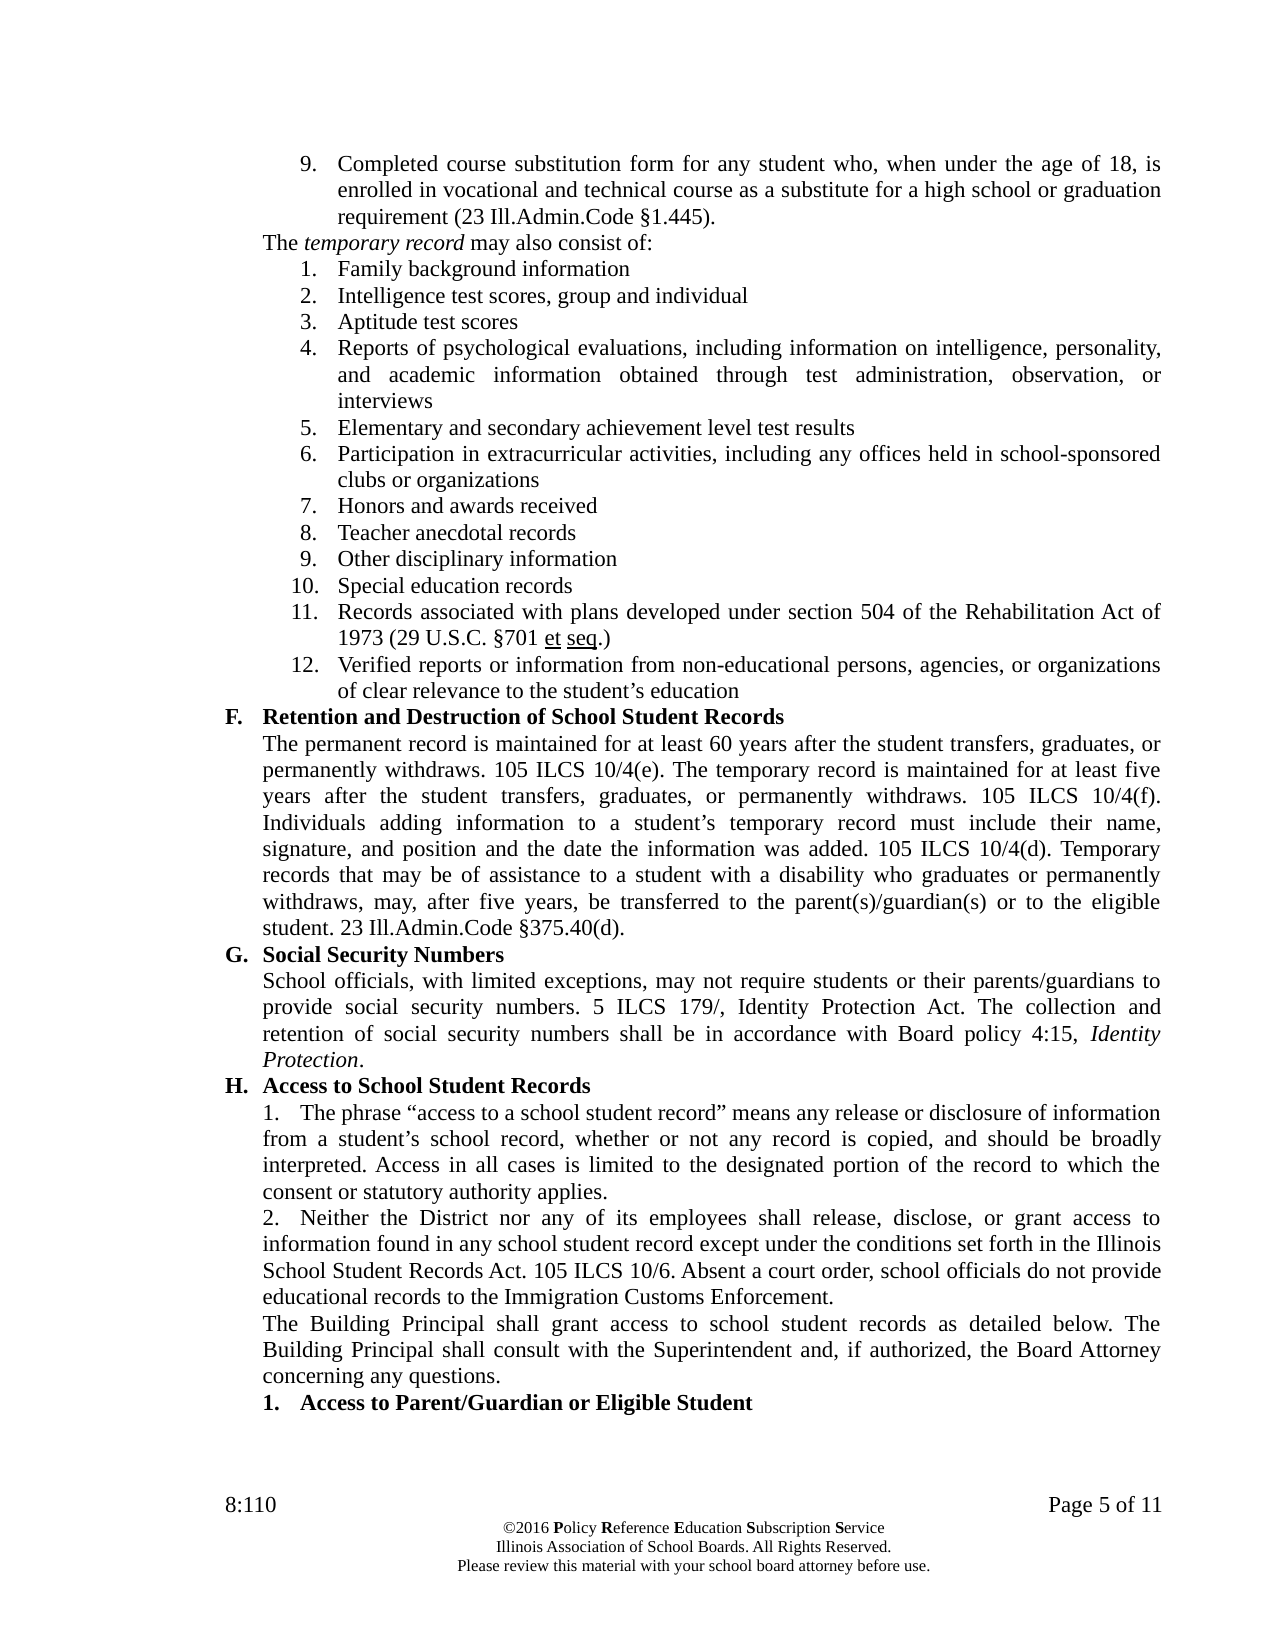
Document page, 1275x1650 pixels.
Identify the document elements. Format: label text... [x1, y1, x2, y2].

list Intelligence test scores, group and individual [300, 282, 1162, 308]
text The Building Principal shall grant access to school student records as detailed below. The Building Principal shall consult with the Superintendent and, if authorized, the Board Attorney concerning any questions. [262, 1309, 1162, 1389]
list Access to School Student Records [225, 1072, 1162, 1099]
text The temporary record may also consist of: [262, 229, 1162, 255]
list The phrase “access to a school student record” means any release or disclosure of information from a student’s school record, whether or not any record is copied, and should be broadly interpreted. Access in all cases is limited to the designated portion of the record to which the consent or statutory authority applies. [262, 1099, 1162, 1204]
text The permanent record is maintained for at least 60 years after the student transfers, graduates, or permanently withdraws. 105 ILCS 10/4(e). The temporary record is maintained for at least five years after the student transfers, graduates, or permanently withdraws. 105 ILCS 10/4(f). Individuals adding information to a student’s temporary record must include their name, signature, and position and the date the information was added. 105 ILCS 10/4(d). Temporary records that may be of assistance to a student with a disability who graduates or permanently withdraws, may, after five years, be transferred to the parent(s)/guardian(s) or to the eligible student. 23 Ill.Admin.Code §375.40(d). [262, 730, 1162, 941]
list Social Security Numbers [225, 941, 1162, 967]
list Completed course substitution form for any student who, when under the age of 18, is enrolled in vocational and technical course as a substitute for a high school or graduation requirement (23 Ill.Admin.Code §1.445). [300, 150, 1162, 229]
list Reports of psychological evaluations, including information on intelligence, personality, and academic information obtained through test administration, observation, or interviews [300, 334, 1162, 413]
list Honors and awards received [300, 493, 1162, 519]
list Other disciplinary information [300, 545, 1162, 572]
list Records associated with plans developed under section 504 of the Rehabilitation Act of 1973 (29 U.S.C. §701 et seq.) [291, 598, 1162, 651]
list Neither the District nor any of its employees shall release, disclose, or grant access to information found in any school student record except under the conditions set forth in the Illinois School Student Records Act. 105 ILCS 10/6. Absent a court order, school officials do not provide educational records to the Immigration Customs Enforcement. [262, 1204, 1162, 1309]
list Elementary and secondary achievement level test results [300, 413, 1162, 440]
text School officials, with limited exceptions, may not require students or their parents/guardians to provide social security numbers. 5 ILCS 179/, Identity Protection Act. The collection and retention of social security numbers shall be in accordance with Board policy 4:15, Identity Protection. [262, 967, 1162, 1072]
list Verified reports or information from non-educational persons, agencies, or organizations of clear relevance to the student’s education [291, 651, 1162, 703]
list Family background information [300, 255, 1162, 282]
list Participation in extracurricular activities, including any offices held in school-sponsored clubs or organizations [300, 440, 1162, 493]
list Retention and Destruction of School Student Records [225, 703, 1162, 730]
list Special education records [291, 572, 1162, 598]
list Access to Parent/Guardian or Eligible Student [262, 1389, 1162, 1415]
list Teacher anecdotal records [300, 519, 1162, 545]
list Aptitude test scores [300, 308, 1162, 334]
